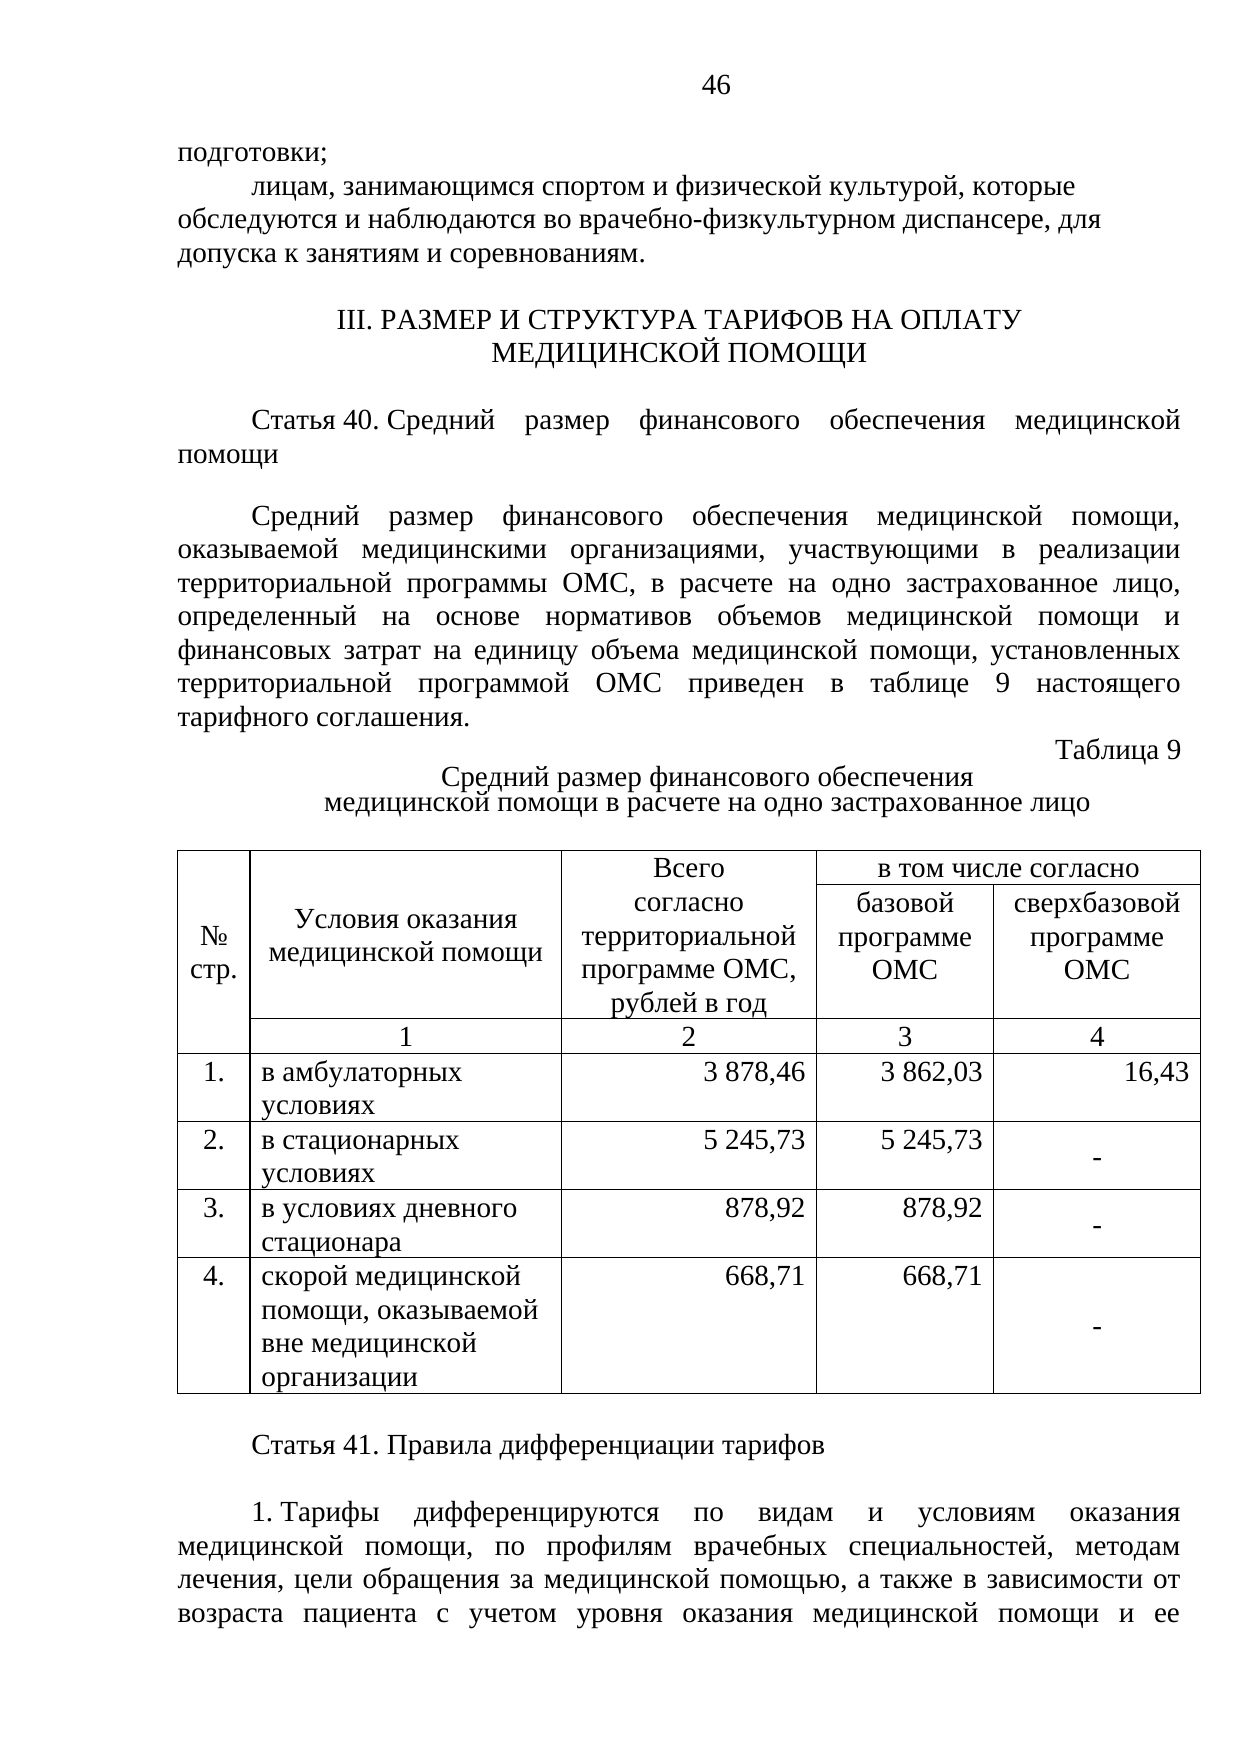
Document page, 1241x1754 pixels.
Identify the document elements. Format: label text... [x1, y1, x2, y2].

table_cell 878,92 [817, 1190, 993, 1257]
text Статья 41. Правила дифференциации тарифов [177, 1427, 1181, 1461]
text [177, 1494, 1181, 1628]
table_cell 3 [817, 1019, 993, 1053]
table_cell в амбулаторных условиях [251, 1054, 561, 1121]
text Средний размер финансового обеспечения [177, 766, 657, 791]
table_cell 668,71 [817, 1258, 993, 1392]
table_cell 1. [178, 1054, 249, 1121]
table_cell - [994, 1122, 1200, 1189]
table_cell 5 245,73 [817, 1122, 993, 1189]
table_cell 4 [994, 1019, 1200, 1053]
text III. РАЗМЕР И СТРУКТУРА ТАРИФОВ НА ОПЛАТУ [177, 302, 1181, 335]
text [177, 134, 1181, 168]
text Средний размер финансового обеспечения медицинской помощи, оказываемой медицинскими организациями, участвующими в реализации территориальной программы ОМС, в расчете на одно застрахованное лицо, определенный на основе нормативов объемов медицинской помощи и финансовых затрат на единицу объема медицинской помощи, установленных территориальной программой ОМС приведен в таблице 9 настоящего тарифного соглашения. [177, 498, 1181, 732]
text Таблица 9 [177, 732, 1181, 766]
table_header № стр. [178, 851, 249, 1053]
table_cell 3 878,46 [562, 1054, 816, 1121]
table_cell базовой программе ОМС [817, 885, 993, 1018]
table_cell 2 [562, 1019, 816, 1053]
table_cell 16,43 [994, 1054, 1200, 1121]
text Средний размер финансового обеспечения [660, 766, 1181, 791]
table_cell 3 862,03 [817, 1054, 993, 1121]
table_cell 5 245,73 [562, 1122, 816, 1189]
text МЕДИЦИНСКОЙ ПОМОЩИ [177, 335, 1181, 369]
table_cell сверхбазовой программе ОМС [994, 885, 1200, 1018]
table_header Всего согласно территориальной программе ОМС, рублей в год [562, 851, 816, 1018]
table_cell - [994, 1190, 1200, 1257]
table_header в том числе согласно [817, 851, 1200, 884]
text лицам, занимающимся спортом и физической культурой, которые обследуются и наблюдаются во врачебно-физкультурном диспансере, для допуска к занятиям и соревнованиям. [177, 168, 1181, 268]
table_cell скорой медицинской помощи, оказываемой вне медицинской организации [251, 1258, 561, 1392]
table_cell 3. [178, 1190, 249, 1257]
table_header Условия оказания медицинской помощи [251, 851, 561, 1018]
table_cell 878,92 [562, 1190, 816, 1257]
table_cell - [994, 1258, 1200, 1392]
table_cell 2. [178, 1122, 249, 1189]
table_cell 4. [178, 1258, 249, 1392]
text Статья 40. Средний размер финансового обеспечения медицинской помощи [177, 402, 1181, 469]
text медицинской помощи в расчете на одно застрахованное лицо [177, 791, 1181, 816]
table_cell в стационарных условиях [251, 1122, 561, 1189]
table_cell в условиях дневного стационара [251, 1190, 561, 1257]
table_cell 1 [251, 1019, 561, 1053]
table_cell 668,71 [562, 1258, 816, 1392]
